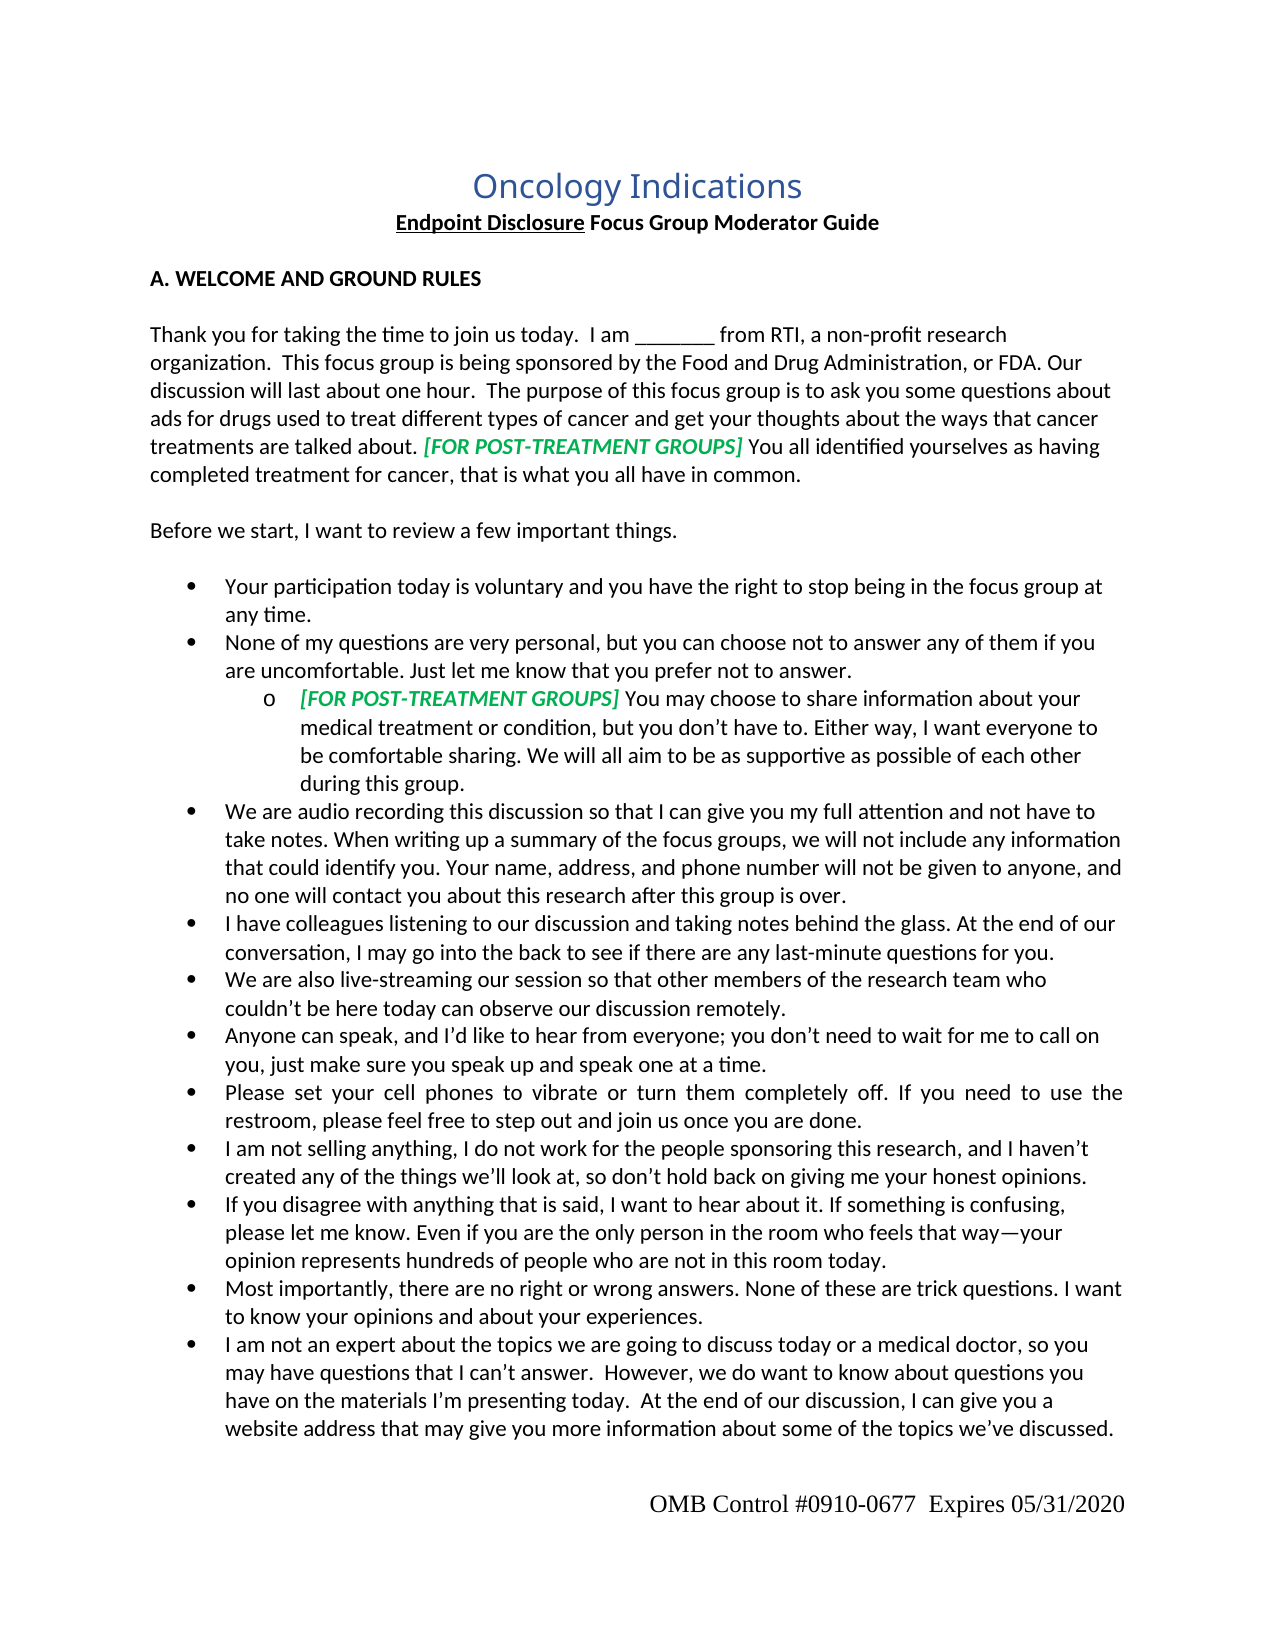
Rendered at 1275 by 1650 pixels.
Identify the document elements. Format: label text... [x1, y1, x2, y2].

list Anyone can speak, and I’d like to hear from everyone; you don’t need to wait for me to call on you, just make sure you speak up and speak one at a time. [187, 1022, 1125, 1078]
list We are also live-streaming our session so that other members of the research team who couldn’t be here today can observe our discussion remotely. [187, 966, 1125, 1022]
text Endpoint Disclosure Focus Group Moderator Guide [150, 208, 1125, 236]
list I have colleagues listening to our discussion and taking notes behind the glass. At the end of our conversation, I may go into the back to see if there are any last-minute questions for you. [187, 909, 1125, 966]
subtitle Oncology Indications [150, 162, 1125, 208]
list Most importantly, there are no right or wrong answers. None of these are trick questions. I want to know your opinions and about your experiences. [187, 1274, 1125, 1330]
list Please set your cell phones to vibrate or turn them completely off. If you need to use the restroom, please feel free to step out and join us once you are done. [187, 1078, 1125, 1134]
text Before we start, I want to review a few important things. [150, 516, 1125, 544]
list If you disagree with anything that is said, I want to hear about it. If something is confusing, please let me know. Even if you are the only person in the room who feels that way—your opinion represents hundreds of people who are not in this room today. [187, 1190, 1125, 1274]
list I am not selling anything, I do not work for the people sponsoring this research, and I haven’t created any of the things we’ll look at, so don’t hold back on giving me your honest opinions. [187, 1134, 1125, 1190]
list [FOR POST-TREATMENT GROUPS] You may choose to share information about your medical treatment or condition, but you don’t have to. Either way, I want everyone to be comfortable sharing. We will all aim to be as supportive as possible of each other during this group. [262, 684, 1125, 797]
text A. WELCOME AND GROUND RULES [150, 264, 1125, 292]
text Thank you for taking the time to join us today. I am _______ from RTI, a non-profit research organization. This focus group is being sponsored by the Food and Drug Administration, or FDA. Our discussion will last about one hour. The purpose of this focus group is to ask you some questions about ads for drugs used to treat different types of cancer and get your thoughts about the ways that cancer treatments are talked about. [FOR POST-TREATMENT GROUPS] You all identified yourselves as having completed treatment for cancer, that is what you all have in common. [150, 320, 1125, 488]
list We are audio recording this discussion so that I can give you my full attention and not have to take notes. When writing up a summary of the focus groups, we will not include any information that could identify you. Your name, address, and phone number will not be given to anyone, and no one will contact you about this research after this group is over. [187, 797, 1125, 909]
list None of my questions are very personal, but you can choose not to answer any of them if you are uncomfortable. Just let me know that you prefer not to answer. [187, 628, 1125, 684]
list Your participation today is voluntary and you have the right to stop being in the focus group at any time. [187, 572, 1125, 628]
list I am not an expert about the topics we are going to discuss today or a medical doctor, so you may have questions that I can’t answer. However, we do want to know about questions you have on the materials I’m presenting today. At the end of our discussion, I can give you a website address that may give you more information about some of the topics we’ve discussed. [187, 1330, 1125, 1442]
